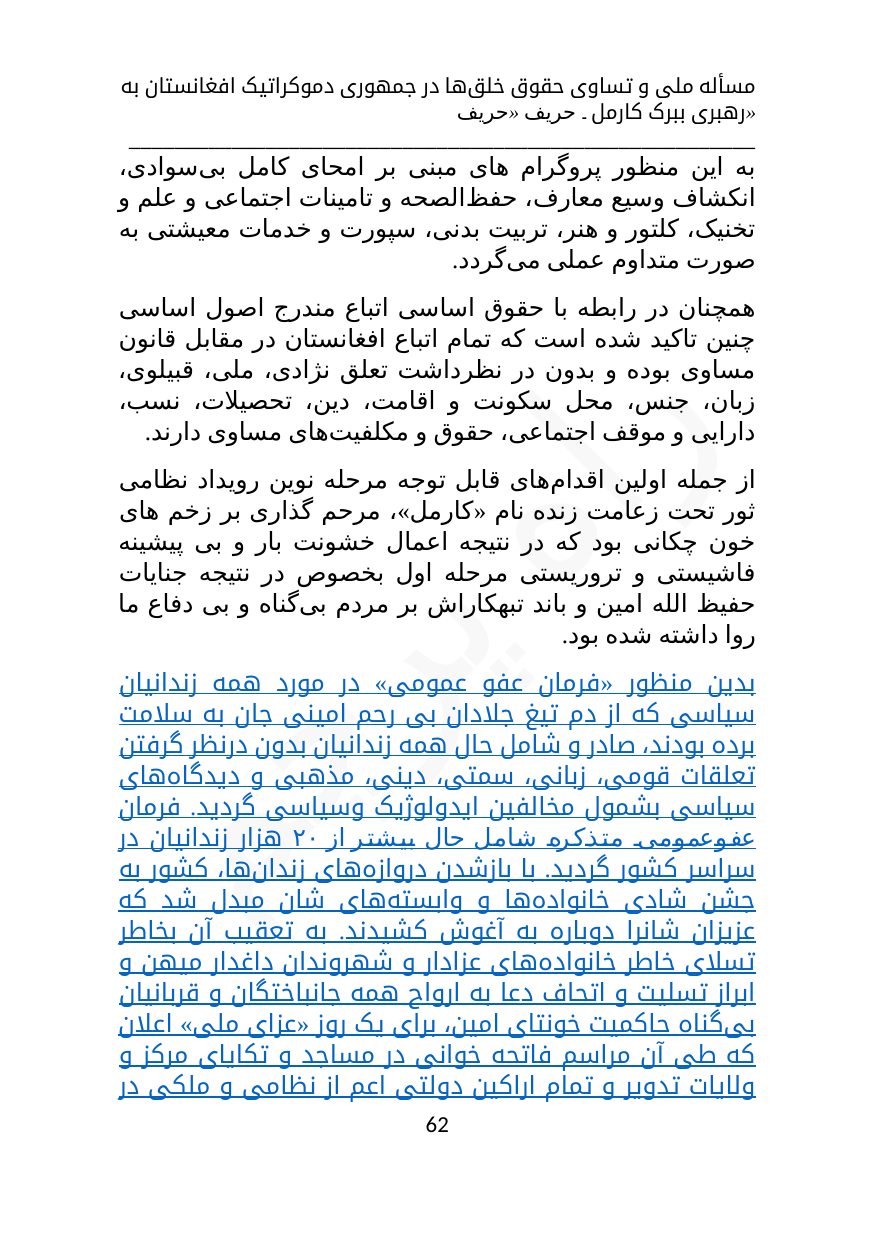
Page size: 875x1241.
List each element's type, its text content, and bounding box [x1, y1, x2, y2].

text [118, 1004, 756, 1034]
text به این منظور پروگرام های مبنی بر امحای کامل بی‌سوادی، انکشاف وسیع معارف، حفظ‌الصحه و تامینات اجتماعی و علم و تخنیک، کلتور و هنر، تربیت بدنی، سپورت و خدمات معیشتی به صورت متداوم عملی می‌گردد. [118, 152, 756, 274]
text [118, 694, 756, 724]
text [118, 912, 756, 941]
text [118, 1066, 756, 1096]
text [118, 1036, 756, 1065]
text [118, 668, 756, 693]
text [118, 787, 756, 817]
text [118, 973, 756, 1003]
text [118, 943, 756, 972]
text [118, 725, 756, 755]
text همچنان در رابطه با حقوق اساسی اتباع مندرج اصول اساسی چنین تاکید شده است که تمام اتباع افغانستان در مقابل قانون مساوی بوده و بدون در نظرداشت تعلق نژادی، ملی، قبیلوی، زبان، جنس، محل سکونت و اقامت، دین، تحصیلات، نسب، دارایی و موقف اجتماعی، حقوق و مکلفیت‌های مساوی دارند. [118, 293, 756, 446]
text از جمله اولین اقدام‌های قابل توجه مرحله نوین رویداد نظامی ثور تحت زعامت زنده نام «کارمل»، مرحم گذاری بر زخم های خون چکانی بود که در نتیجه اعمال خشونت بار و بی پیشینه فاشیستی و تروریستی مرحله اول بخصوص در نتیجه جنایات حفیظ الله امین و باند تبهکاراش بر مردم بی‌گناه و بی دفاع ما روا داشته شده بود. [118, 465, 756, 649]
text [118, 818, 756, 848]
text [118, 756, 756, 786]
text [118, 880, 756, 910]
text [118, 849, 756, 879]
